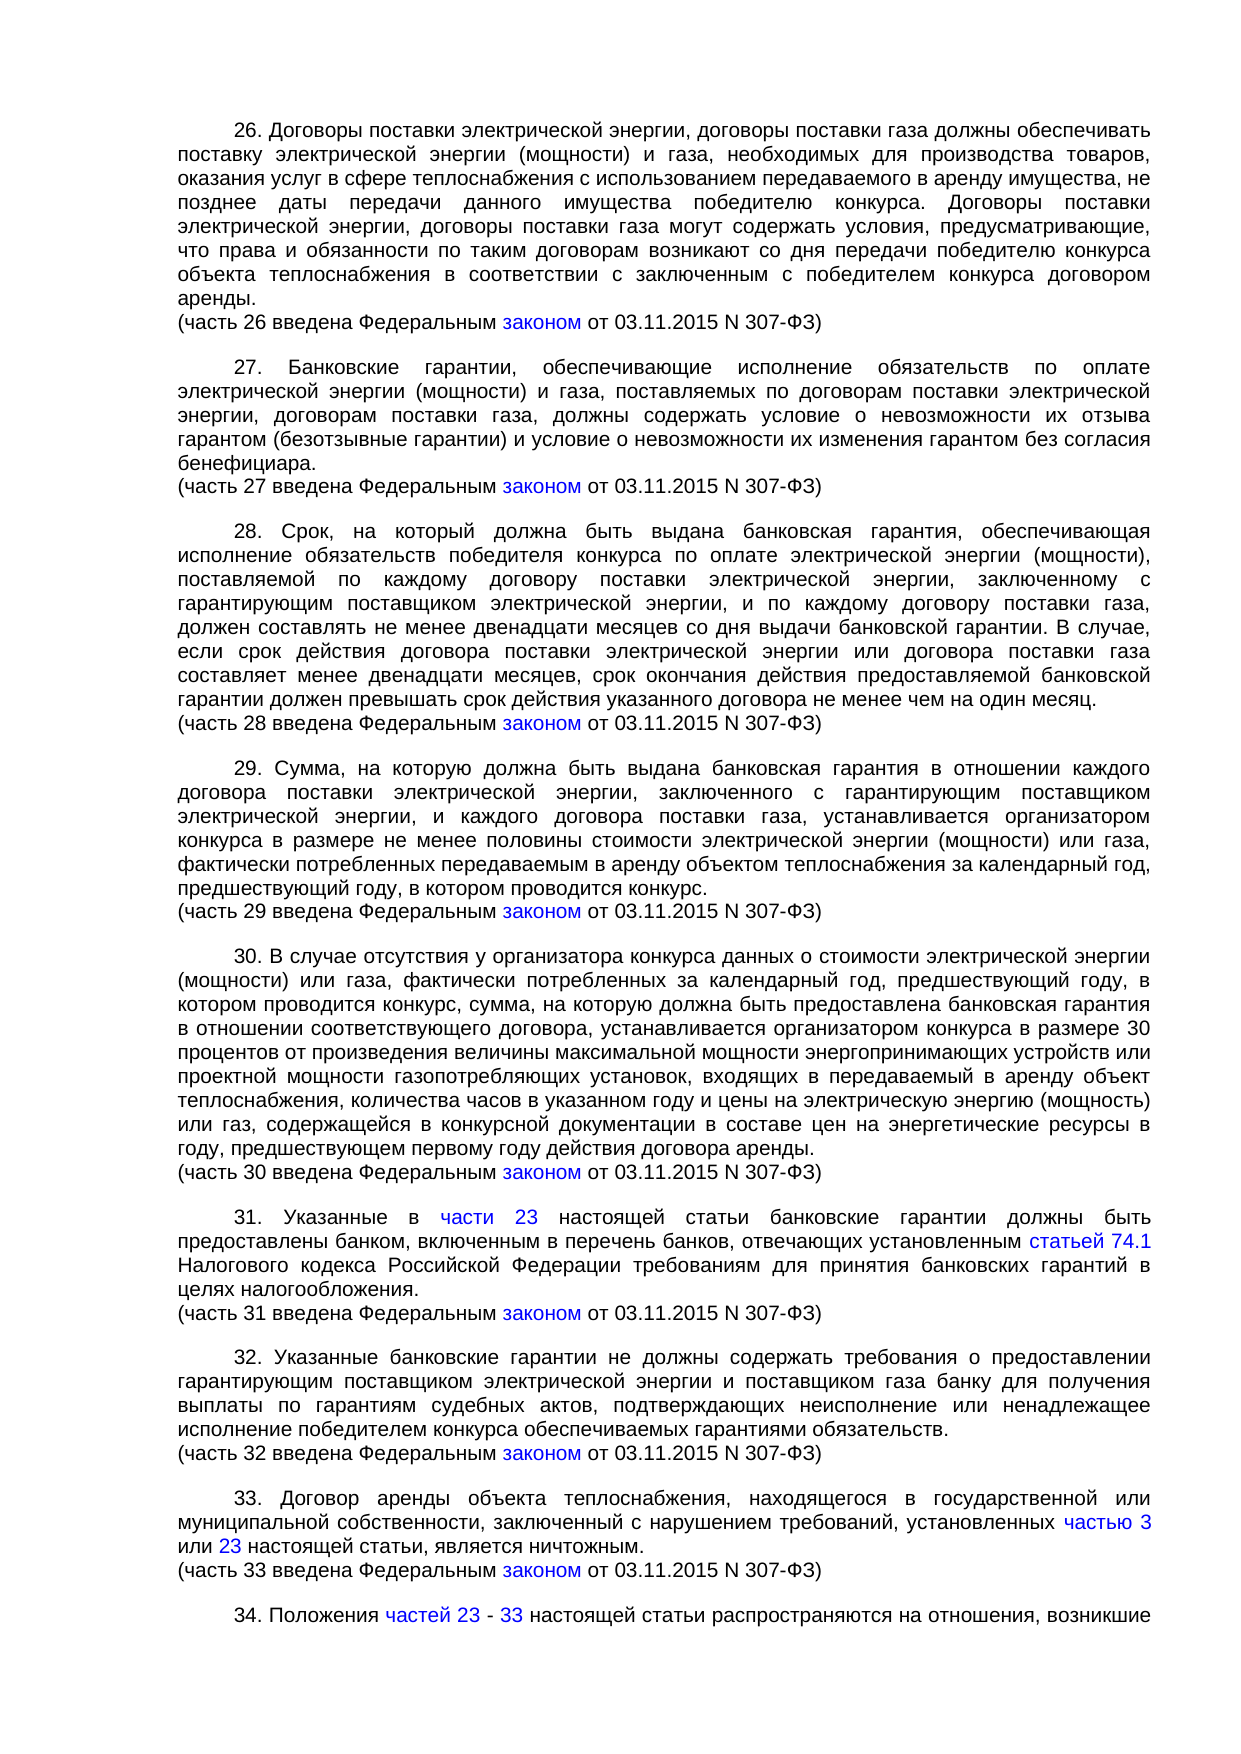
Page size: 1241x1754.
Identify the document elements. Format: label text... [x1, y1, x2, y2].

text (часть 28 введена Федеральным законом от 03.11.2015 N 307-ФЗ) [177, 711, 1152, 735]
text (часть 29 введена Федеральным законом от 03.11.2015 N 307-ФЗ) [177, 899, 1152, 923]
text (часть 27 введена Федеральным законом от 03.11.2015 N 307-ФЗ) [177, 474, 1152, 498]
text 27. Банковские гарантии, обеспечивающие исполнение обязательств по оплате электрической энергии (мощности) и газа, поставляемых по договорам поставки электрической энергии, договорам поставки газа, должны содержать условие о невозможности их отзыва гарантом (безотзывные гарантии) и условие о невозможности их изменения гарантом без согласия бенефициара. [177, 354, 1152, 474]
text 28. Срок, на который должна быть выдана банковская гарантия, обеспечивающая исполнение обязательств победителя конкурса по оплате электрической энергии (мощности), поставляемой по каждому договору поставки электрической энергии, заключенному с гарантирующим поставщиком электрической энергии, и по каждому договору поставки газа, должен составлять не менее двенадцати месяцев со дня выдачи банковской гарантии. В случае, если срок действия договора поставки электрической энергии или договора поставки газа составляет менее двенадцати месяцев, срок окончания действия предоставляемой банковской гарантии должен превышать срок действия указанного договора не менее чем на один месяц. [177, 519, 1152, 711]
text (часть 30 введена Федеральным законом от 03.11.2015 N 307-ФЗ) [177, 1160, 1152, 1184]
text (часть 31 введена Федеральным законом от 03.11.2015 N 307-ФЗ) [177, 1300, 1152, 1324]
text (часть 26 введена Федеральным законом от 03.11.2015 N 307-ФЗ) [177, 310, 1152, 334]
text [177, 1602, 1152, 1626]
text 32. Указанные банковские гарантии не должны содержать требования о предоставлении гарантирующим поставщиком электрической энергии и поставщиком газа банку для получения выплаты по гарантиям судебных актов, подтверждающих неисполнение или ненадлежащее исполнение победителем конкурса обеспечиваемых гарантиями обязательств. [177, 1345, 1152, 1441]
text 26. Договоры поставки электрической энергии, договоры поставки газа должны обеспечивать поставку электрической энергии (мощности) и газа, необходимых для производства товаров, оказания услуг в сфере теплоснабжения с использованием передаваемого в аренду имущества, не позднее даты передачи данного имущества победителю конкурса. Договоры поставки электрической энергии, договоры поставки газа могут содержать условия, предусматривающие, что права и обязанности по таким договорам возникают со дня передачи победителю конкурса объекта теплоснабжения в соответствии с заключенным с победителем конкурса договором аренды. [177, 118, 1152, 310]
text (часть 32 введена Федеральным законом от 03.11.2015 N 307-ФЗ) [177, 1441, 1152, 1465]
text 30. В случае отсутствия у организатора конкурса данных о стоимости электрической энергии (мощности) или газа, фактически потребленных за календарный год, предшествующий году, в котором проводится конкурс, сумма, на которую должна быть предоставлена банковская гарантия в отношении соответствующего договора, устанавливается организатором конкурса в размере 30 процентов от произведения величины максимальной мощности энергопринимающих устройств или проектной мощности газопотребляющих установок, входящих в передаваемый в аренду объект теплоснабжения, количества часов в указанном году и цены на электрическую энергию (мощность) или газ, содержащейся в конкурсной документации в составе цен на энергетические ресурсы в году, предшествующем первому году действия договора аренды. [177, 944, 1152, 1160]
text 29. Сумма, на которую должна быть выдана банковская гарантия в отношении каждого договора поставки электрической энергии, заключенного с гарантирующим поставщиком электрической энергии, и каждого договора поставки газа, устанавливается организатором конкурса в размере не менее половины стоимости электрической энергии (мощности) или газа, фактически потребленных передаваемым в аренду объектом теплоснабжения за календарный год, предшествующий году, в котором проводится конкурс. [177, 756, 1152, 899]
text 31. Указанные в части 23 настоящей статьи банковские гарантии должны быть предоставлены банком, включенным в перечень банков, отвечающих установленным статьей 74.1 Налогового кодекса Российской Федерации требованиям для принятия банковских гарантий в целях налогообложения. [177, 1204, 1152, 1300]
text 33. Договор аренды объекта теплоснабжения, находящегося в государственной или муниципальной собственности, заключенный с нарушением требований, установленных частью 3 или 23 настоящей статьи, является ничтожным. [177, 1486, 1152, 1558]
text (часть 33 введена Федеральным законом от 03.11.2015 N 307-ФЗ) [177, 1558, 1152, 1582]
